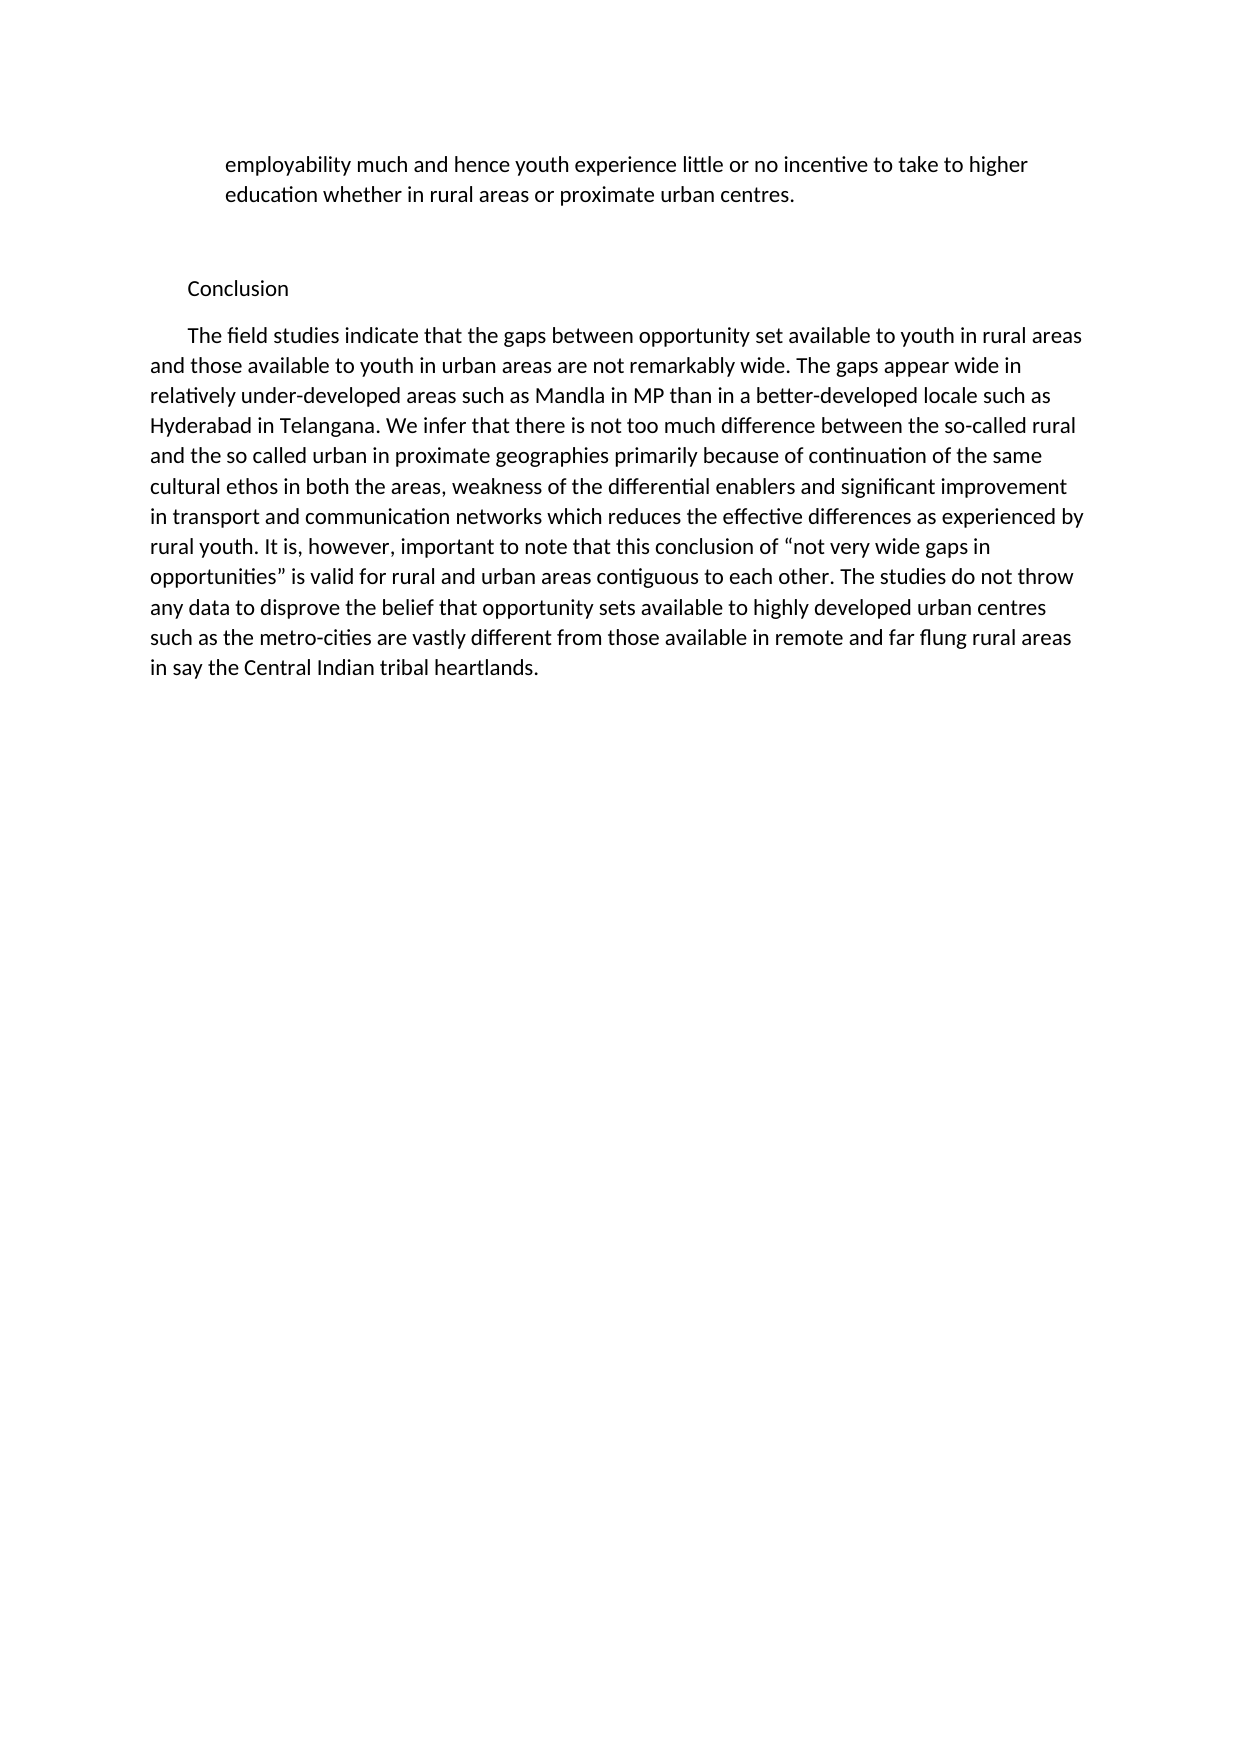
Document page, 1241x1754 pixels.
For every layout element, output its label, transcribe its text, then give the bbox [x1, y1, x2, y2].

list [187, 150, 1090, 208]
text Conclusion [150, 274, 1090, 302]
text The field studies indicate that the gaps between opportunity set available to youth in rural areas and those available to youth in urban areas are not remarkably wide. The gaps appear wide in relatively under-developed areas such as Mandla in MP than in a better-developed locale such as Hyderabad in Telangana. We infer that there is not too much difference between the so-called rural and the so called urban in proximate geographies primarily because of continuation of the same cultural ethos in both the areas, weakness of the differential enablers and significant improvement in transport and communication networks which reduces the effective differences as experienced by rural youth. It is, however, important to note that this conclusion of “not very wide gaps in opportunities” is valid for rural and urban areas contiguous to each other. The studies do not throw any data to disprove the belief that opportunity sets available to highly developed urban centres such as the metro-cities are vastly different from those available in remote and far flung rural areas in say the Central Indian tribal heartlands. [150, 321, 1090, 681]
